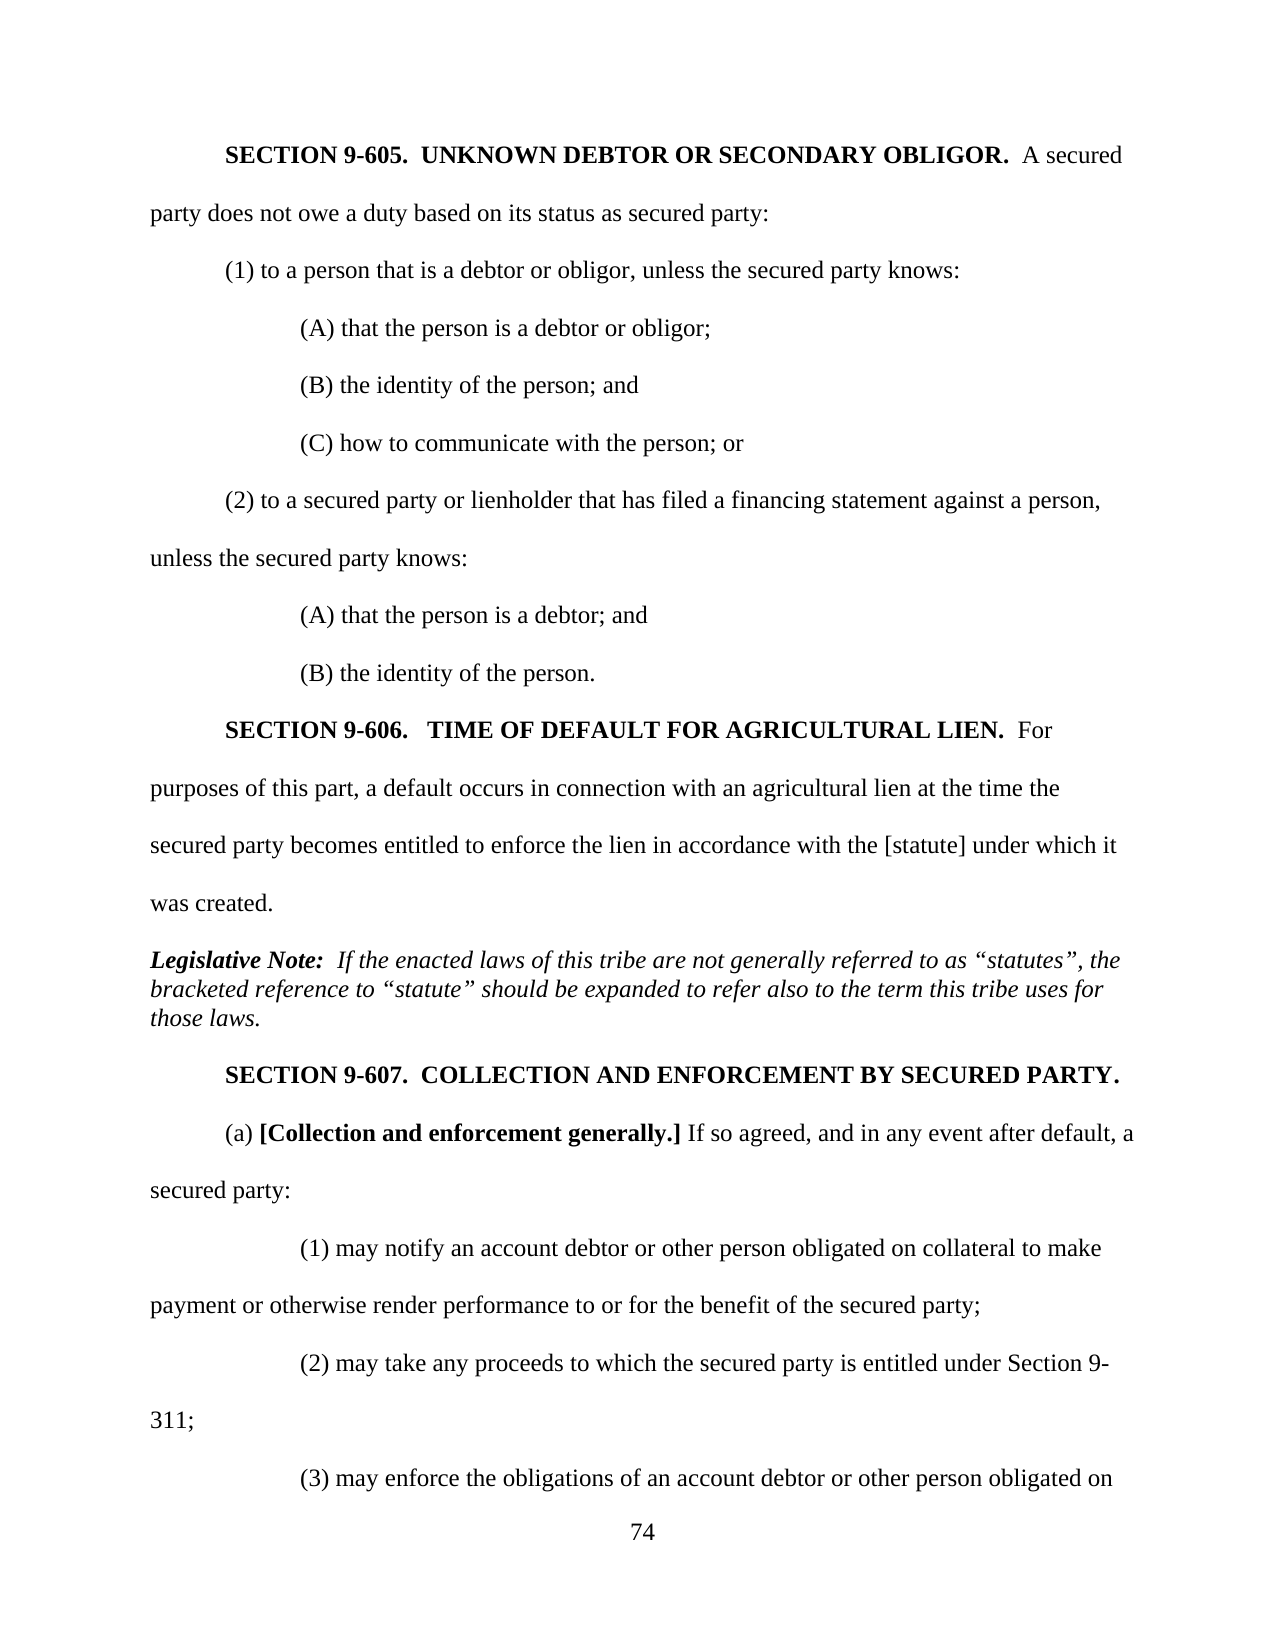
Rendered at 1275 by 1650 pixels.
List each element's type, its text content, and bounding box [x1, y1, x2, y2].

text (2) may take any proceeds to which the secured party is entitled under Section 9-311; [150, 1348, 1134, 1434]
subtitle SECTION 9-607. COLLECTION AND ENFORCEMENT BY SECURED PARTY. [150, 1061, 1134, 1089]
text (1) to a person that is a debtor or obligor, unless the secured party knows: [150, 256, 1134, 284]
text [150, 1463, 1134, 1492]
text SECTION 9-606. TIME OF DEFAULT FOR AGRICULTURAL LIEN. For purposes of this part, a default occurs in connection with an agricultural lien at the time the secured party becomes entitled to enforce the lien in accordance with the [statute] under which it was created. [150, 716, 1134, 917]
text (C) how to communicate with the person; or [150, 428, 1134, 457]
text (1) may notify an account debtor or other person obligated on collateral to make payment or otherwise render performance to or for the benefit of the secured party; [150, 1233, 1134, 1319]
text (B) the identity of the person. [150, 658, 1134, 687]
text (a) [Collection and enforcement generally.] If so agreed, and in any event after default, a secured party: [150, 1118, 1134, 1204]
text (A) that the person is a debtor or obligor; [150, 313, 1134, 342]
text (2) to a secured party or lienholder that has filed a financing statement against a person, unless the secured party knows: [150, 486, 1134, 572]
text SECTION 9-605. UNKNOWN DEBTOR OR SECONDARY OBLIGOR. A secured party does not owe a duty based on its status as secured party: [150, 141, 1134, 227]
text (A) that the person is a debtor; and [150, 601, 1134, 629]
text (B) the identity of the person; and [150, 371, 1134, 399]
text Legislative Note: If the enacted laws of this tribe are not generally referred to as “statutes”, the bracketed reference to “statute” should be expanded to refer also to the term this tribe uses for those laws. [150, 946, 1134, 1032]
